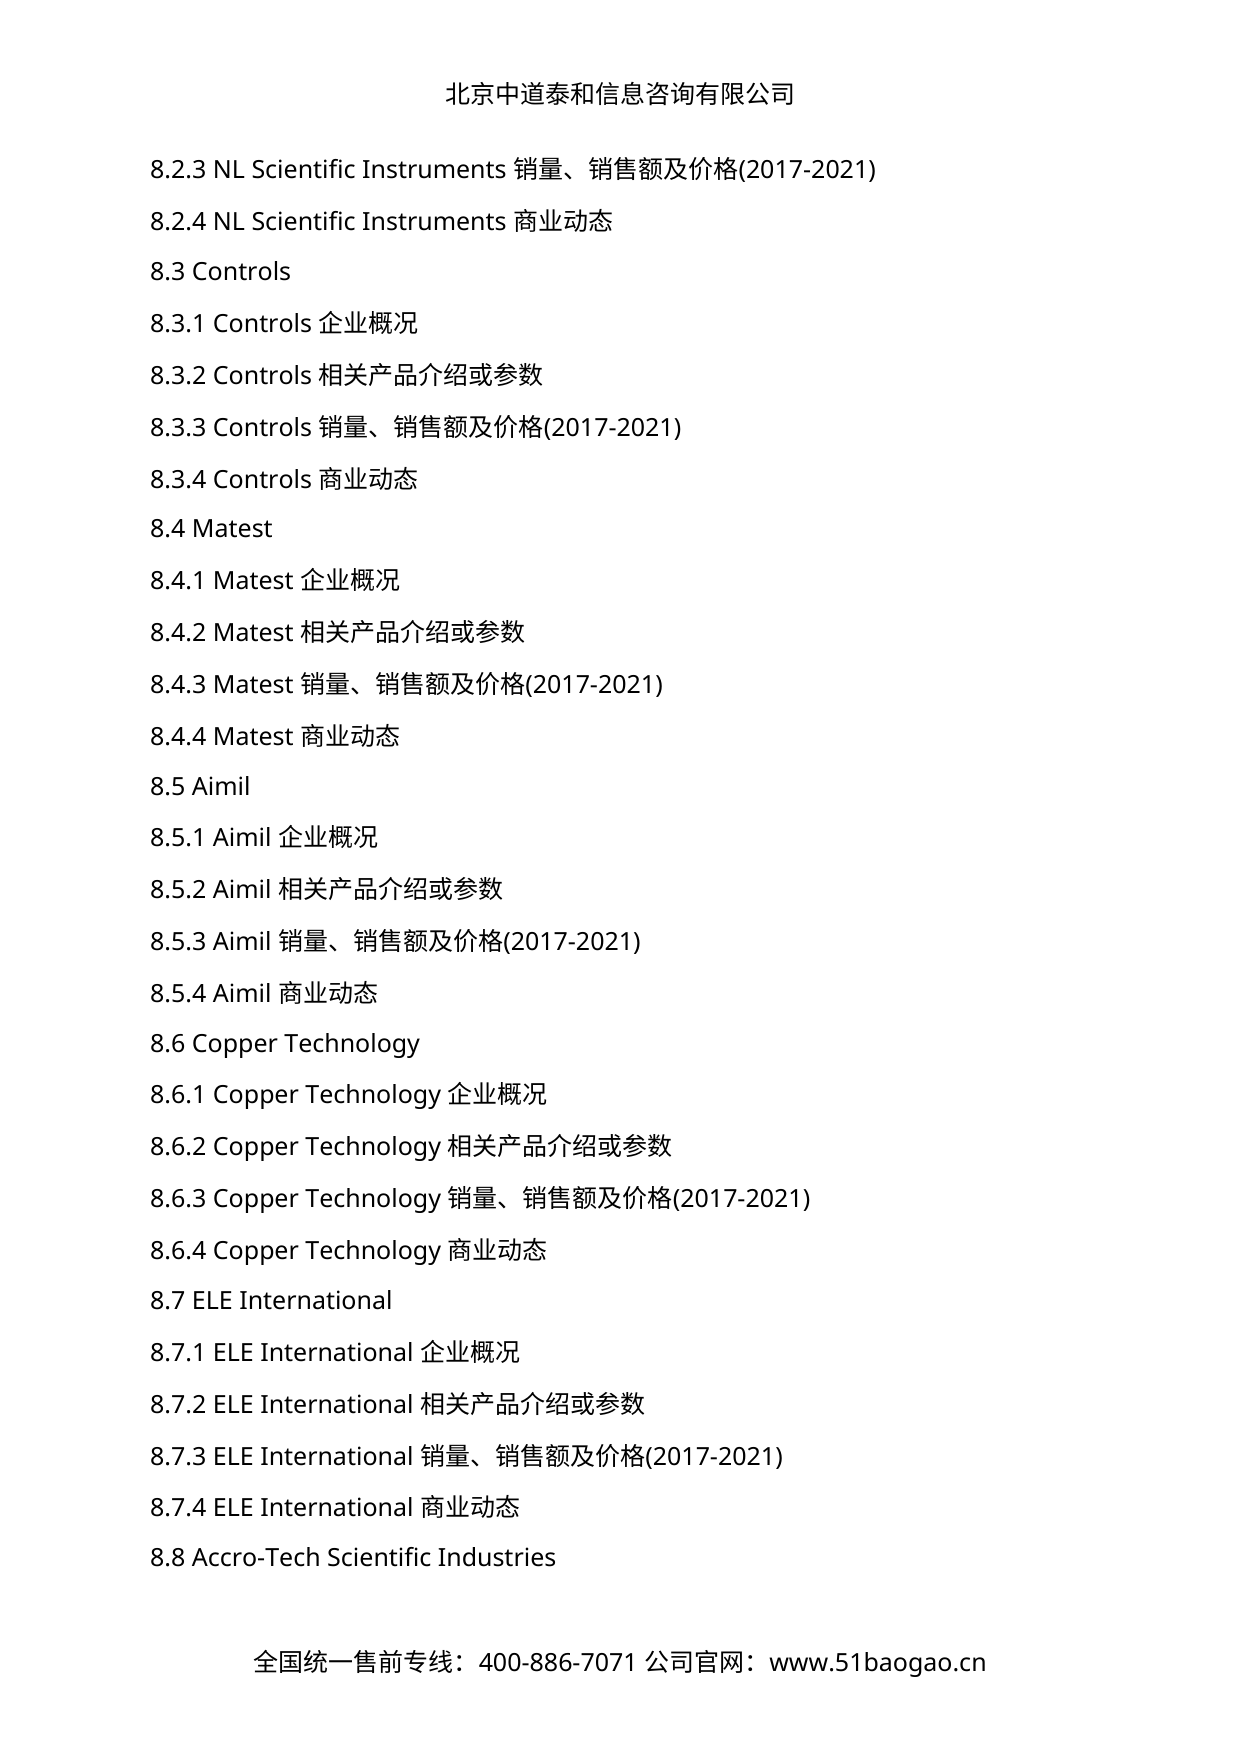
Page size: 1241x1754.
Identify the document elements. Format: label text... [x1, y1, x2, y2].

text 8.4.1 Matest 企业概况 [150, 561, 1090, 597]
text 8.3.4 Controls 商业动态 [150, 459, 1090, 495]
text 8.4.2 Matest 相关产品介绍或参数 [150, 612, 1090, 649]
text 8.6.1 Copper Technology 企业概况 [150, 1075, 1090, 1111]
text 8.4 Matest [150, 511, 1090, 545]
text 8.6.2 Copper Technology 相关产品介绍或参数 [150, 1127, 1090, 1163]
text 8.7 ELE International [150, 1282, 1090, 1317]
text 8.6 Copper Technology [150, 1025, 1090, 1059]
text 8.6.4 Copper Technology 商业动态 [150, 1231, 1090, 1267]
text 8.2.4 NL Scientific Instruments 商业动态 [150, 202, 1090, 238]
text 8.3.2 Controls 相关产品介绍或参数 [150, 355, 1090, 392]
text 8.3.1 Controls 企业概况 [150, 303, 1090, 340]
text 8.4.4 Matest 商业动态 [150, 716, 1090, 752]
text 8.5 Aimil [150, 768, 1090, 802]
text 8.3 Controls [150, 254, 1090, 288]
text 8.5.1 Aimil 企业概况 [150, 818, 1090, 854]
text 8.5.3 Aimil 销量、销售额及价格(2017-2021) [150, 922, 1090, 958]
text 8.5.2 Aimil 相关产品介绍或参数 [150, 870, 1090, 906]
text 8.6.3 Copper Technology 销量、销售额及价格(2017-2021) [150, 1179, 1090, 1215]
text 8.7.2 ELE International 相关产品介绍或参数 [150, 1384, 1090, 1420]
text 8.7.4 ELE International 商业动态 [150, 1488, 1090, 1524]
text 8.2.3 NL Scientific Instruments 销量、销售额及价格(2017-2021) [150, 150, 1090, 186]
text 8.5.4 Aimil 商业动态 [150, 973, 1090, 1010]
text 8.7.1 ELE International 企业概况 [150, 1332, 1090, 1368]
text 8.3.3 Controls 销量、销售额及价格(2017-2021) [150, 407, 1090, 443]
text 8.4.3 Matest 销量、销售额及价格(2017-2021) [150, 664, 1090, 701]
text 8.7.3 ELE International 销量、销售额及价格(2017-2021) [150, 1436, 1090, 1472]
text 8.8 Accro-Tech Scientific Industries [150, 1540, 1090, 1574]
